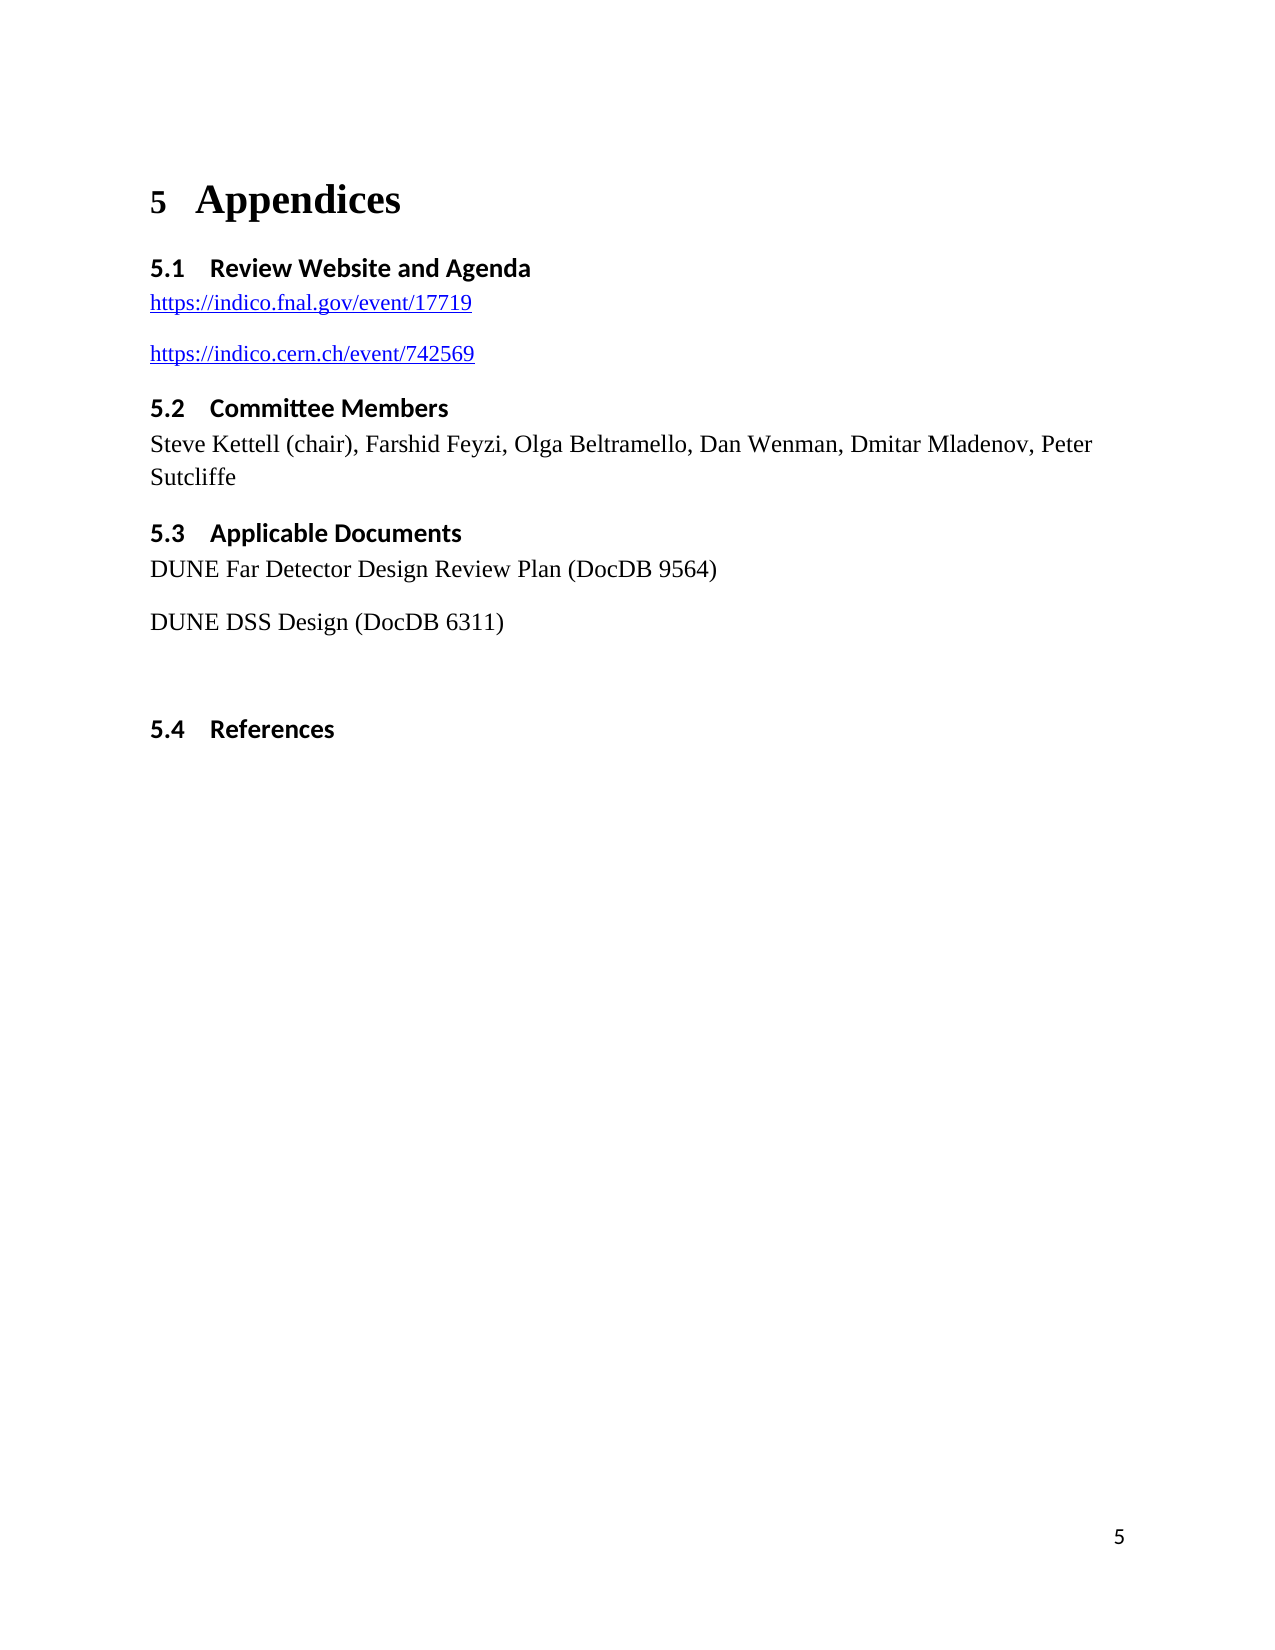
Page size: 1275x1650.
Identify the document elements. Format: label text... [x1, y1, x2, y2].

subtitle Review Website and Agenda [150, 251, 1125, 284]
subtitle Appendices [150, 175, 1125, 223]
text DUNE DSS Design (DocDB 6311) [150, 607, 1125, 636]
subtitle Committee Members [150, 391, 1125, 424]
text Steve Kettell (chair), Farshid Feyzi, Olga Beltramello, Dan Wenman, Dmitar Mladenov, Peter Sutcliffe [150, 429, 1125, 491]
subtitle References [150, 712, 1125, 745]
text DUNE Far Detector Design Review Plan (DocDB 9564) [150, 554, 1125, 582]
subtitle Applicable Documents [150, 516, 1125, 549]
text https://indico.cern.ch/event/742569 [150, 340, 1125, 366]
text https://indico.fnal.gov/event/17719 [150, 289, 1125, 315]
